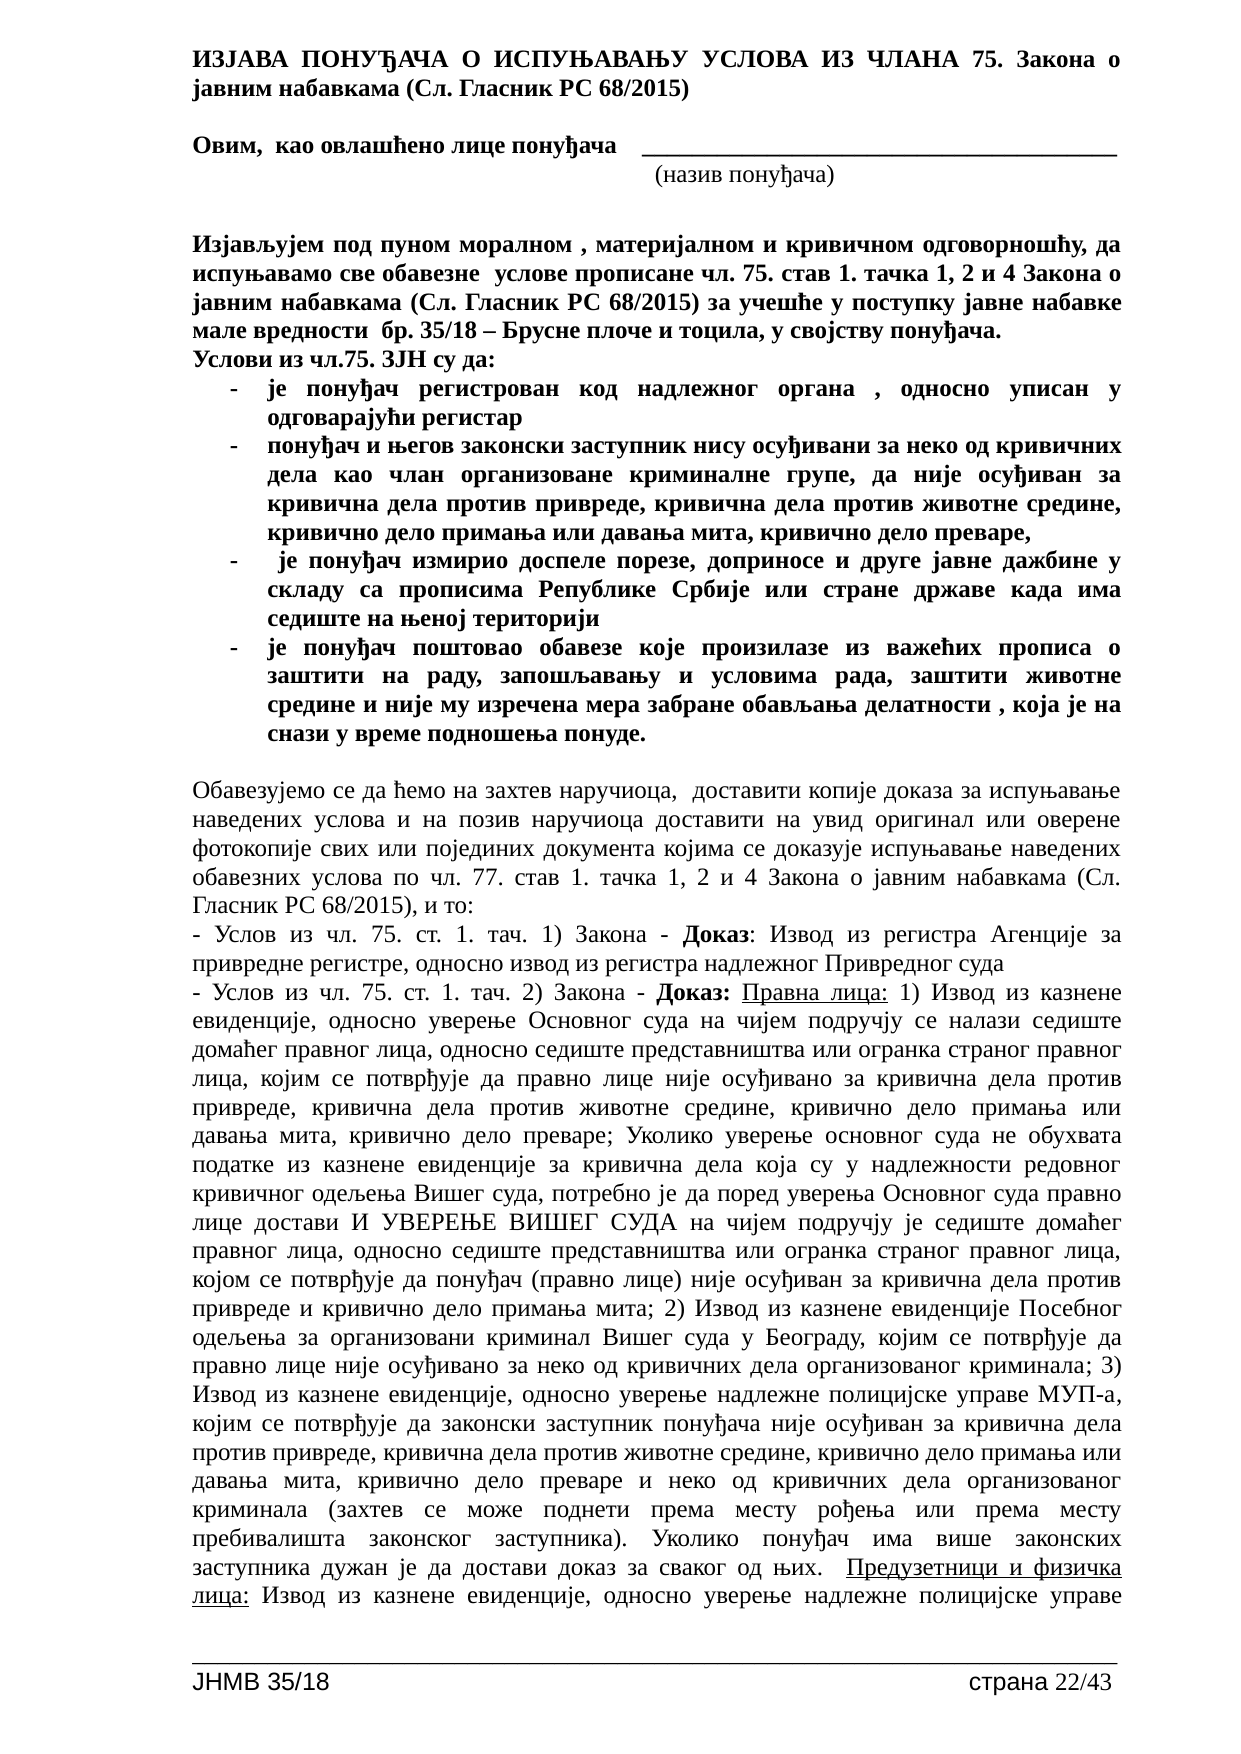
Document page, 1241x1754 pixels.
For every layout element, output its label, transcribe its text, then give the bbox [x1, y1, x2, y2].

list понуђач и његов законски заступник нису осуђивани за неко од кривичних дела као члан организоване криминалне групе, да није осуђиван за кривична дела против привреде, кривична дела против животне средине, кривично дело примања или давања мита, кривично дело преваре, [229, 431, 1122, 546]
text - Услов из чл. 75. ст. 1. тач. 1) Закона - Доказ: Извод из регистра Агенције за привредне регистре, односно извод из регистра надлежног Привредног суда [192, 919, 1122, 977]
list је понуђач регистрован код надлежног органа , односно уписан у одговарајући регистар [229, 373, 1122, 431]
text Изјављујем под пуном моралном , материјалном и кривичном одговорношћу, да испуњавамо све обавезне услове прописане чл. 75. став 1. тачка 1, 2 и 4 Закона о јавним набавкама (Сл. Гласник РС 68/2015) за учешће у поступку јавне набавке мале вредности бр. 35/18 – Брусне плоче и тоцила, у својству понуђача. [192, 229, 1122, 344]
text ИЗЈАВА ПОНУЂАЧА О ИСПУЊАВАЊУ УСЛОВА ИЗ ЧЛАНА 75. Закона о јавним набавкама (Сл. Гласник РС 68/2015) [192, 44, 1122, 102]
text Обавезујемо се да ћемо на захтев наручиоца, доставити копије доказа за испуњавање наведених услова и на позив наручиоца доставити на увид оригинал или оверене фотокопије свих или појединих документа којима се доказује испуњавање наведених обавезних услова по чл. 77. став 1. тачка 1, 2 и 4 Закона о јавним набавкама (Сл. Гласник РС 68/2015), и то: [192, 776, 1122, 919]
text Услови из чл.75. ЗЈН су да: [192, 344, 1122, 373]
text (назив понуђача) [192, 159, 1122, 188]
text Овим, као овлашћено лице понуђача ______________________________________ [192, 131, 1122, 159]
list је понуђач поштовао обавезе које произилазе из важећих прописа о заштити на раду, запошљавању и условима рада, заштити животне средине и није му изречена мера забране обављања делатности , која је на снази у време подношења понуде. [229, 632, 1122, 747]
list је понуђач измирио доспеле порезе, доприносе и друге јавне дажбине у складу са прописима Републике Србије или стране државе када има седиште на њеној територији [229, 546, 1122, 632]
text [192, 977, 1122, 1609]
